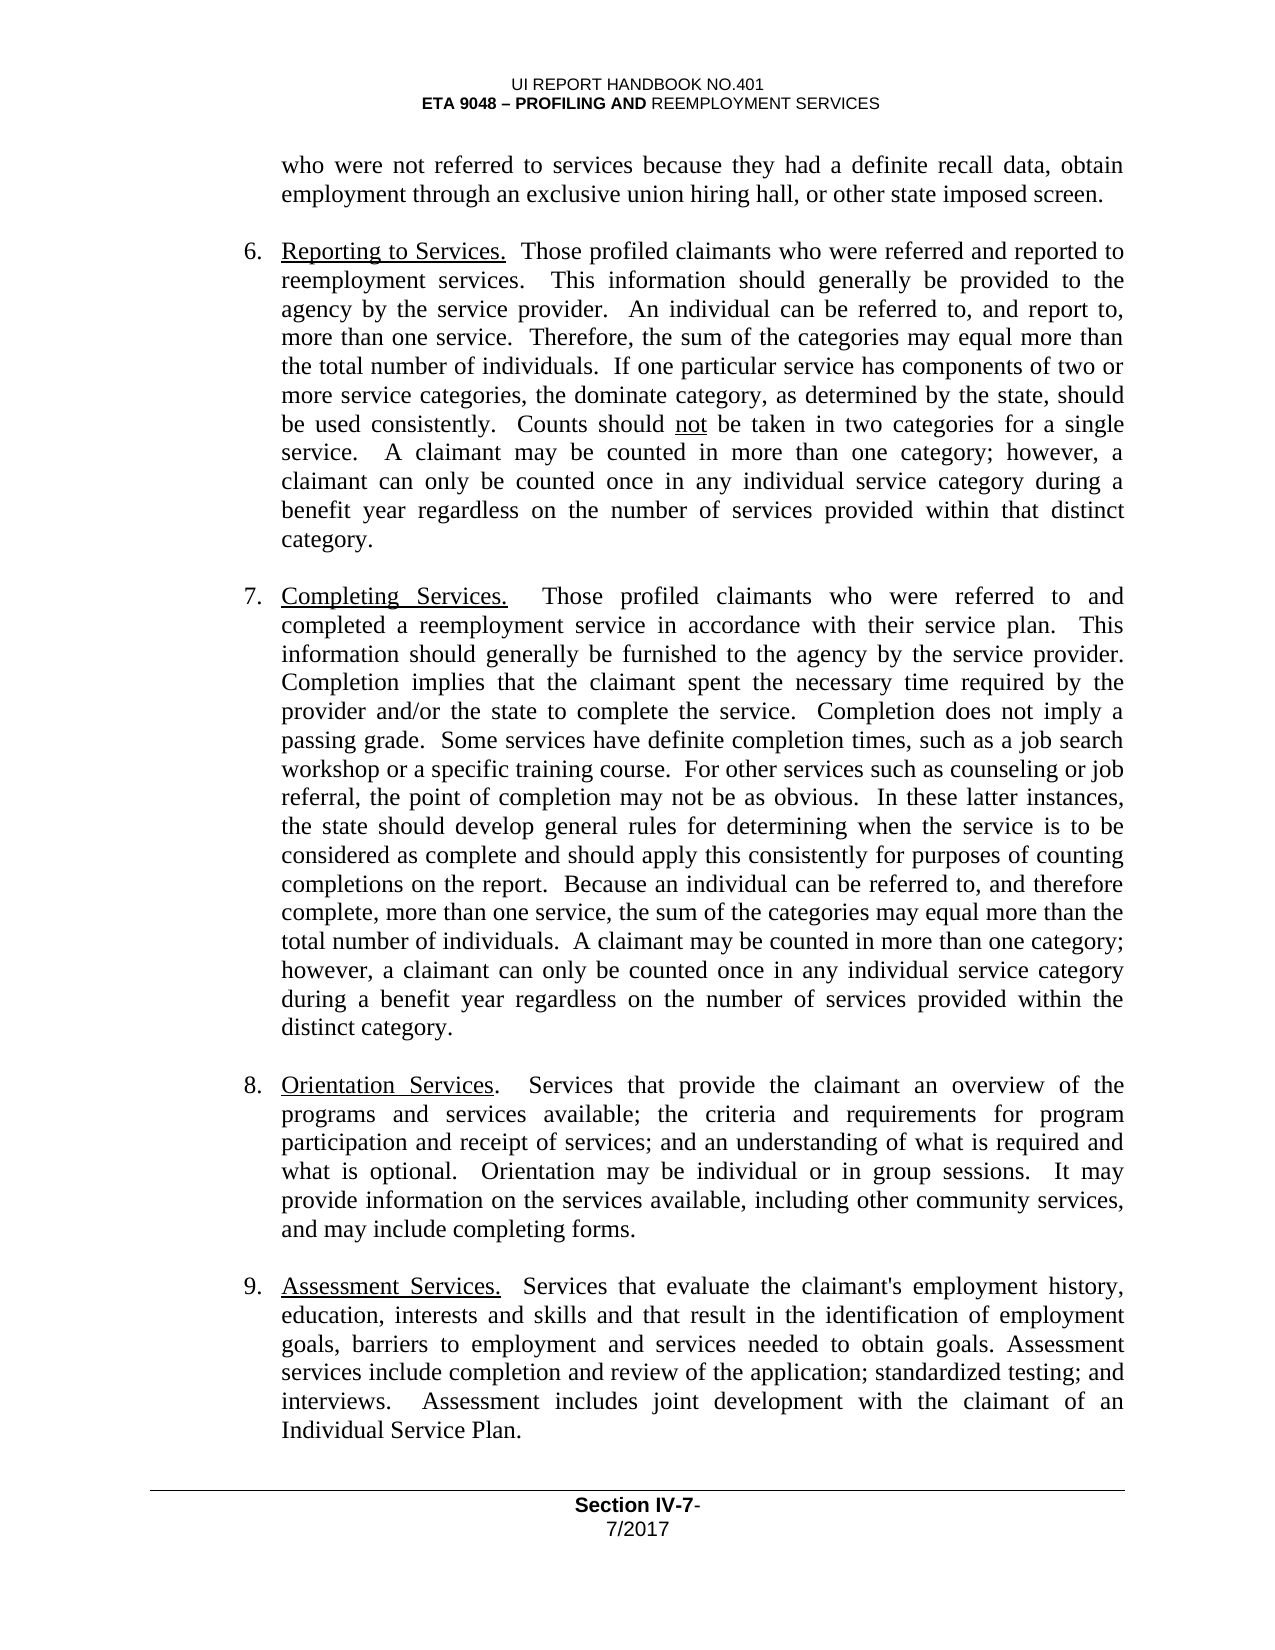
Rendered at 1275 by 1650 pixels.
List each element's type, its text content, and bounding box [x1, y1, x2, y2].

list Reporting to Services. Those profiled claimants who were referred and reported to reemployment services. This information should generally be provided to the agency by the service provider. An individual can be referred to, and report to, more than one service. Therefore, the sum of the categories may equal more than the total number of individuals. If one particular service has components of two or more service categories, the dominate category, as determined by the state, should be used consistently. Counts should not be taken in two categories for a single service. A claimant may be counted in more than one category; however, a claimant can only be counted once in any individual service category during a benefit year regardless on the number of services provided within that distinct category. [244, 236, 1125, 552]
list Completing Services. Those profiled claimants who were referred to and completed a reemployment service in accordance with their service plan. This information should generally be furnished to the agency by the service provider. Completion implies that the claimant spent the necessary time required by the provider and/or the state to complete the service. Completion does not imply a passing grade. Some services have definite completion times, such as a job search workshop or a specific training course. For other services such as counseling or job referral, the point of completion may not be as obvious. In these latter instances, the state should develop general rules for determining when the service is to be considered as complete and should apply this consistently for purposes of counting completions on the report. Because an individual can be referred to, and therefore complete, more than one service, the sum of the categories may equal more than the total number of individuals. A claimant may be counted in more than one category; however, a claimant can only be counted once in any individual service category during a benefit year regardless on the number of services provided within the distinct category. [244, 581, 1125, 1041]
list Orientation Services. Services that provide the claimant an overview of the programs and services available; the criteria and requirements for program participation and receipt of services; and an understanding of what is required and what is optional. Orientation may be individual or in group sessions. It may provide information on the services available, including other community services, and may include completing forms. [244, 1070, 1125, 1242]
list Assessment Services. Services that evaluate the claimant's employment history, education, interests and skills and that result in the identification of employment goals, barriers to employment and services needed to obtain goals. Assessment services include completion and review of the application; standardized testing; and interviews. Assessment includes joint development with the claimant of an Individual Service Plan. [244, 1271, 1125, 1444]
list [244, 150, 1125, 207]
